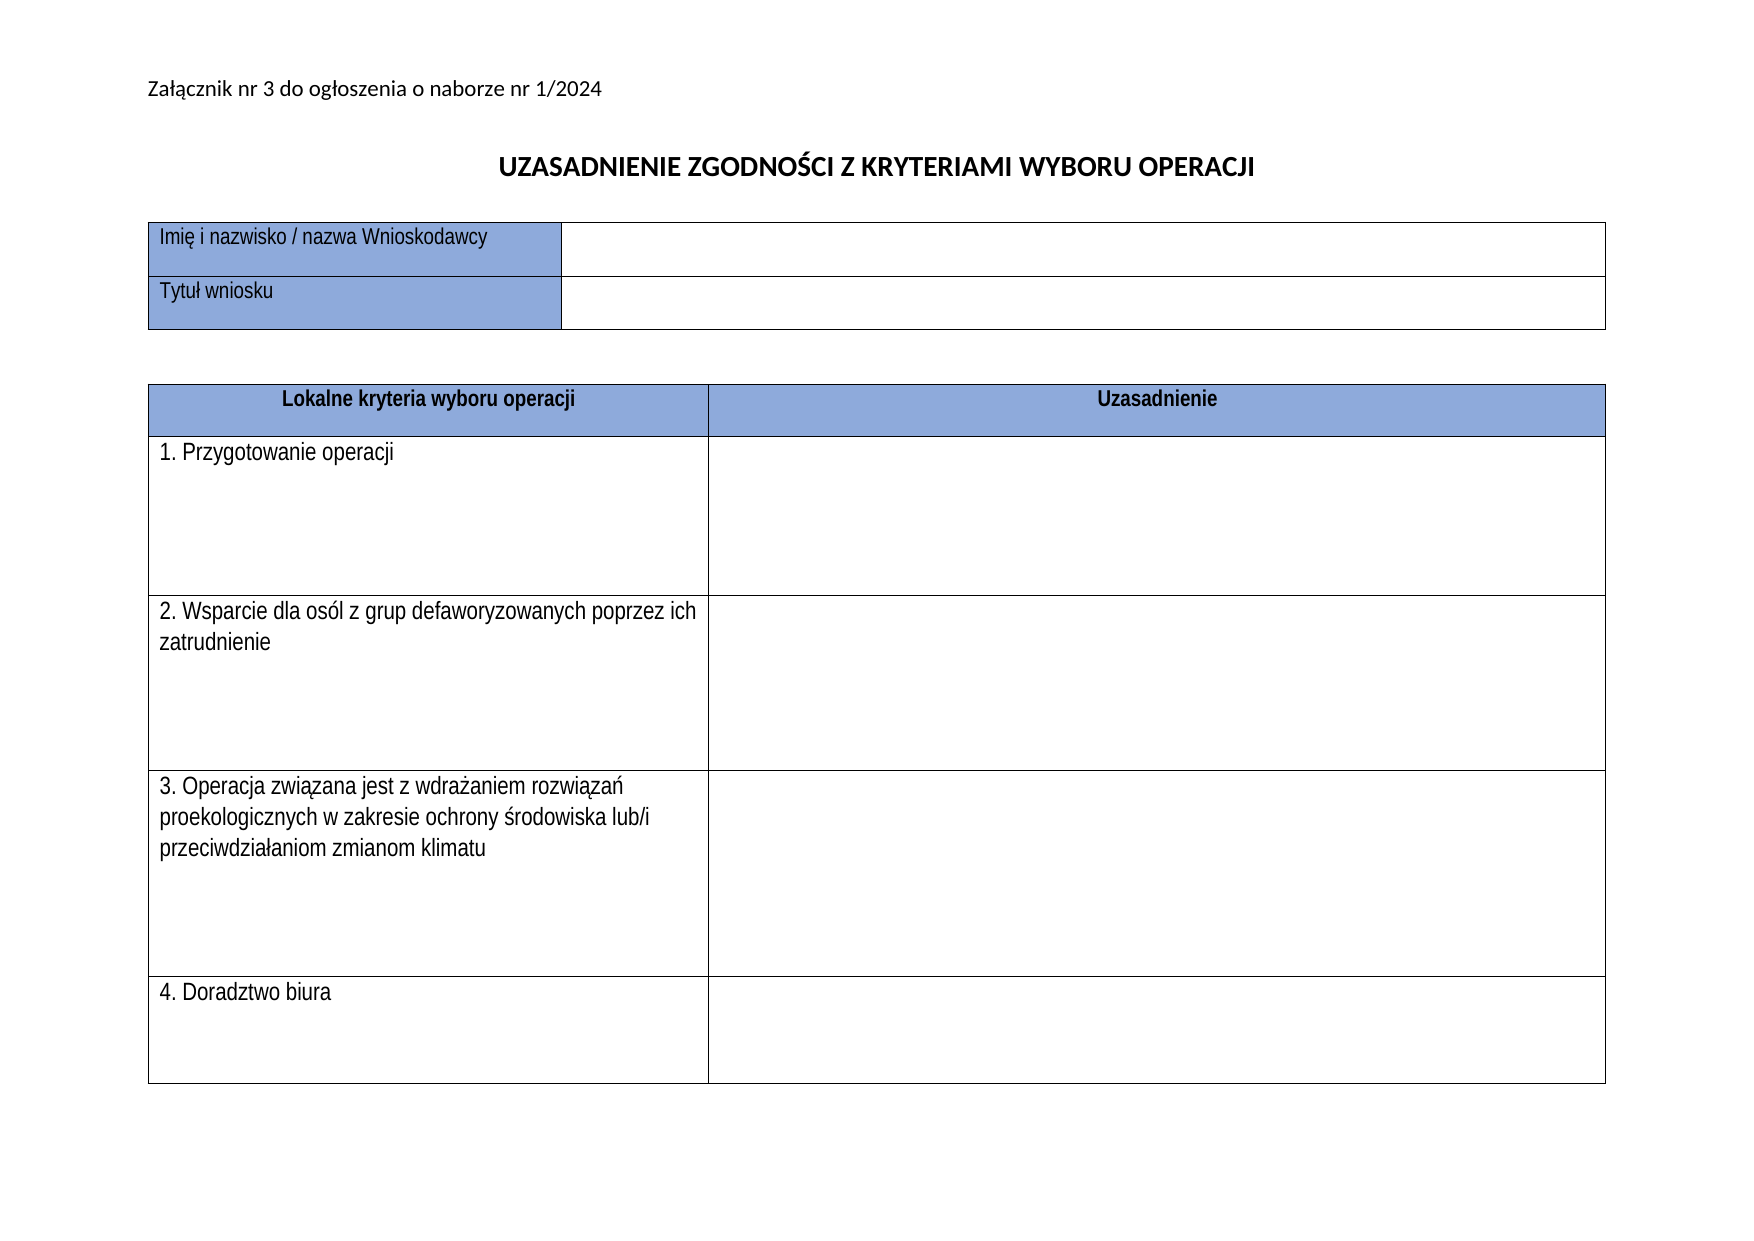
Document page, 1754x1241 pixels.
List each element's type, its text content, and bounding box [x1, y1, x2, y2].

table_cell [709, 771, 1605, 976]
table_cell 1. Przygotowanie operacji [149, 437, 708, 595]
table_cell [709, 977, 1605, 1083]
table_cell [709, 437, 1605, 595]
table_cell [709, 596, 1605, 770]
table_cell 2. Wsparcie dla osól z grup defaworyzowanych poprzez ich zatrudnienie [149, 596, 708, 770]
table_header [562, 223, 1605, 276]
table_header Uzasadnienie [709, 385, 1605, 436]
table_header Lokalne kryteria wyboru operacji [149, 385, 708, 436]
table_cell 4. Doradztwo biura [149, 977, 708, 1083]
table_cell [562, 277, 1605, 329]
table_cell Tytuł wniosku [149, 277, 561, 329]
table_cell 3. Operacja związana jest z wdrażaniem rozwiązań proekologicznych w zakresie ochrony środowiska lub/i przeciwdziałaniom zmianom klimatu [149, 771, 708, 976]
text UZASADNIENIE ZGODNOŚCI Z KRYTERIAMI WYBORU OPERACJI [148, 148, 1606, 183]
table_header Imię i nazwisko / nazwa Wnioskodawcy [149, 223, 561, 276]
